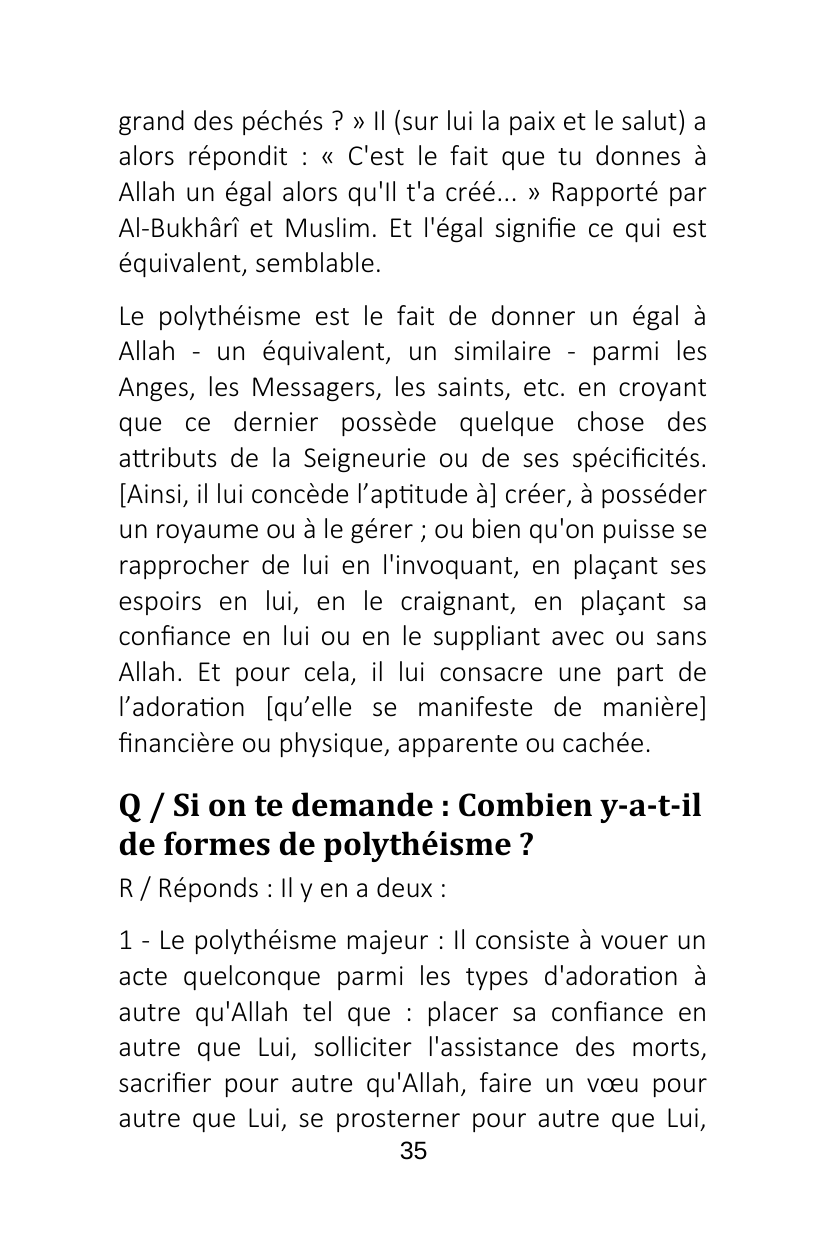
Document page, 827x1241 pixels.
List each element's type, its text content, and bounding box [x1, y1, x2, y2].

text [118, 921, 709, 1135]
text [118, 102, 709, 280]
text R / Réponds : Il y en a deux : [118, 869, 709, 905]
text Le polythéisme est le fait de donner un égal à Allah - un équivalent, un similaire - parmi les Anges, les Messagers, les saints, etc. en croyant que ce dernier possède quelque chose des attributs de la Seigneurie ou de ses spécificités. [Ainsi, il lui concède l’aptitude à] créer, à posséder un royaume ou à le gérer ; ou bien qu'on puisse se rapprocher de lui en l'invoquant, en plaçant ses espoirs en lui, en le craignant, en plaçant sa confiance en lui ou en le suppliant avec ou sans Allah. Et pour cela, il lui consacre une part de l’adoration [qu’elle se manifeste de manière] financière ou physique, apparente ou cachée. [118, 297, 709, 760]
subtitle Q / Si on te demande : Combien y-a-t-il de formes de polythéisme ? [118, 785, 709, 863]
